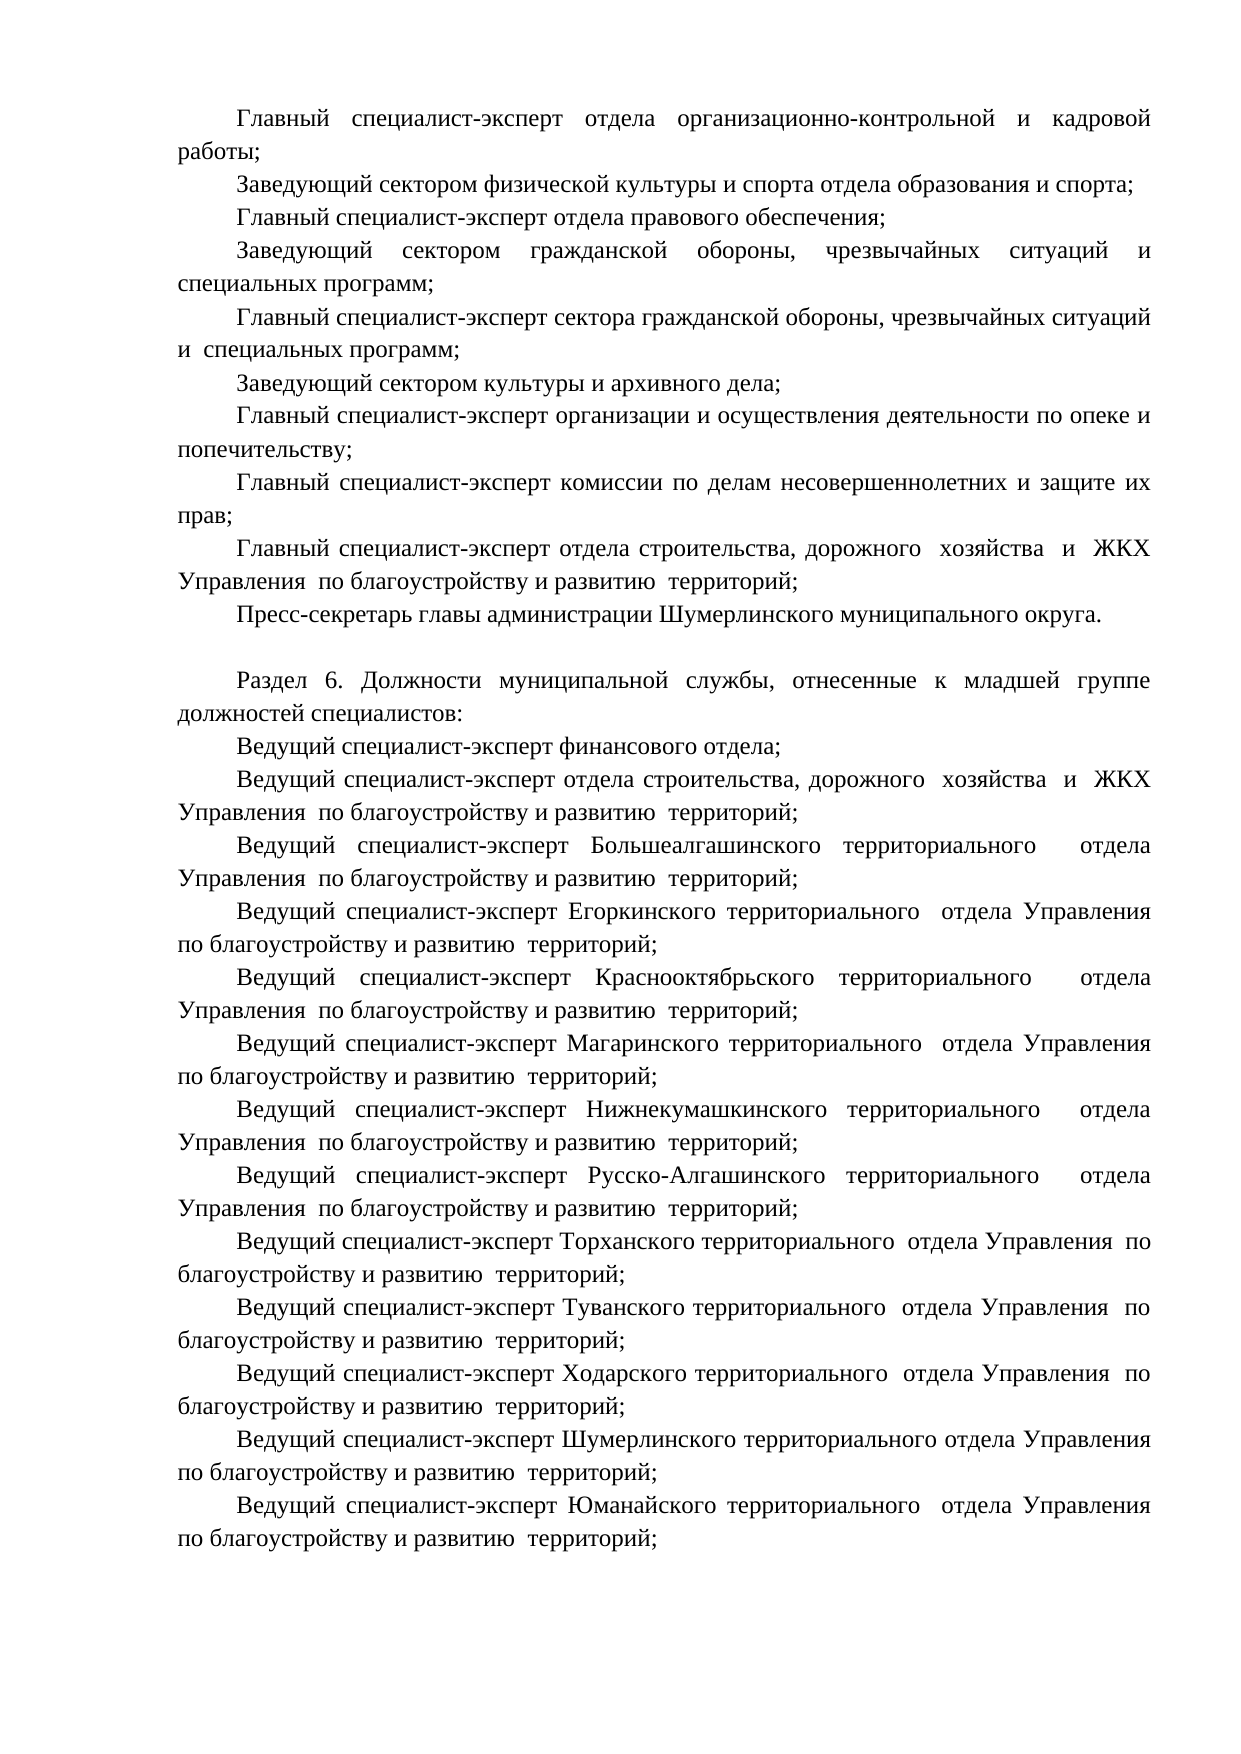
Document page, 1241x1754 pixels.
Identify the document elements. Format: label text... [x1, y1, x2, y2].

text Ведущий специалист-эксперт Нижнекумашкинского территориального отдела Управления по благоустройству и развитию территорий; [177, 1094, 1152, 1156]
text Ведущий специалист-эксперт Торханского территориального отдела Управления по благоустройству и развитию территорий; [177, 1226, 1152, 1288]
text Заведующий сектором гражданской обороны, чрезвычайных ситуаций и специальных программ; [177, 236, 1152, 297]
text Главный специалист-эксперт организации и осуществления деятельности по опеке и попечительству; [177, 401, 1152, 462]
text Ведущий специалист-эксперт Юманайского территориального отдела Управления по благоустройству и развитию территорий; [177, 1490, 1152, 1552]
text Ведущий специалист-эксперт Большеалгашинского территориального отдела Управления по благоустройству и развитию территорий; [177, 830, 1152, 892]
text Ведущий специалист-эксперт Туванского территориального отдела Управления по благоустройству и развитию территорий; [177, 1292, 1152, 1354]
text Заведующий сектором физической культуры и спорта отдела образования и спорта; [177, 169, 1152, 198]
text Ведущий специалист-эксперт Русско-Алгашинского территориального отдела Управления по благоустройству и развитию территорий; [177, 1160, 1152, 1222]
text Ведущий специалист-эксперт Шумерлинского территориального отдела Управления по благоустройству и развитию территорий; [177, 1424, 1152, 1486]
text Ведущий специалист-эксперт Магаринского территориального отдела Управления по благоустройству и развитию территорий; [177, 1028, 1152, 1090]
text Главный специалист-эксперт отдела строительства, дорожного хозяйства и ЖКХ Управления по благоустройству и развитию территорий; [177, 533, 1152, 594]
text Главный специалист-эксперт отдела организационно-контрольной и кадровой работы; [177, 103, 1152, 165]
text Ведущий специалист-эксперт финансового отдела; [177, 731, 1152, 759]
text Ведущий специалист-эксперт Егоркинского территориального отдела Управления по благоустройству и развитию территорий; [177, 896, 1152, 958]
text Ведущий специалист-эксперт Краснооктябрьского территориального отдела Управления по благоустройству и развитию территорий; [177, 962, 1152, 1024]
text Главный специалист-эксперт комиссии по делам несовершеннолетних и защите их прав; [177, 467, 1152, 528]
text Пресс-секретарь главы администрации Шумерлинского муниципального округа. [177, 599, 1152, 627]
text Заведующий сектором культуры и архивного дела; [177, 368, 1152, 396]
text Ведущий специалист-эксперт Ходарского территориального отдела Управления по благоустройству и развитию территорий; [177, 1358, 1152, 1420]
text Главный специалист-эксперт сектора гражданской обороны, чрезвычайных ситуаций и специальных программ; [177, 302, 1152, 363]
text Раздел 6. Должности муниципальной службы, отнесенные к младшей группе должностей специалистов: [177, 665, 1152, 727]
text Ведущий специалист-эксперт отдела строительства, дорожного хозяйства и ЖКХ Управления по благоустройству и развитию территорий; [177, 764, 1152, 826]
text Главный специалист-эксперт отдела правового обеспечения; [177, 202, 1152, 231]
